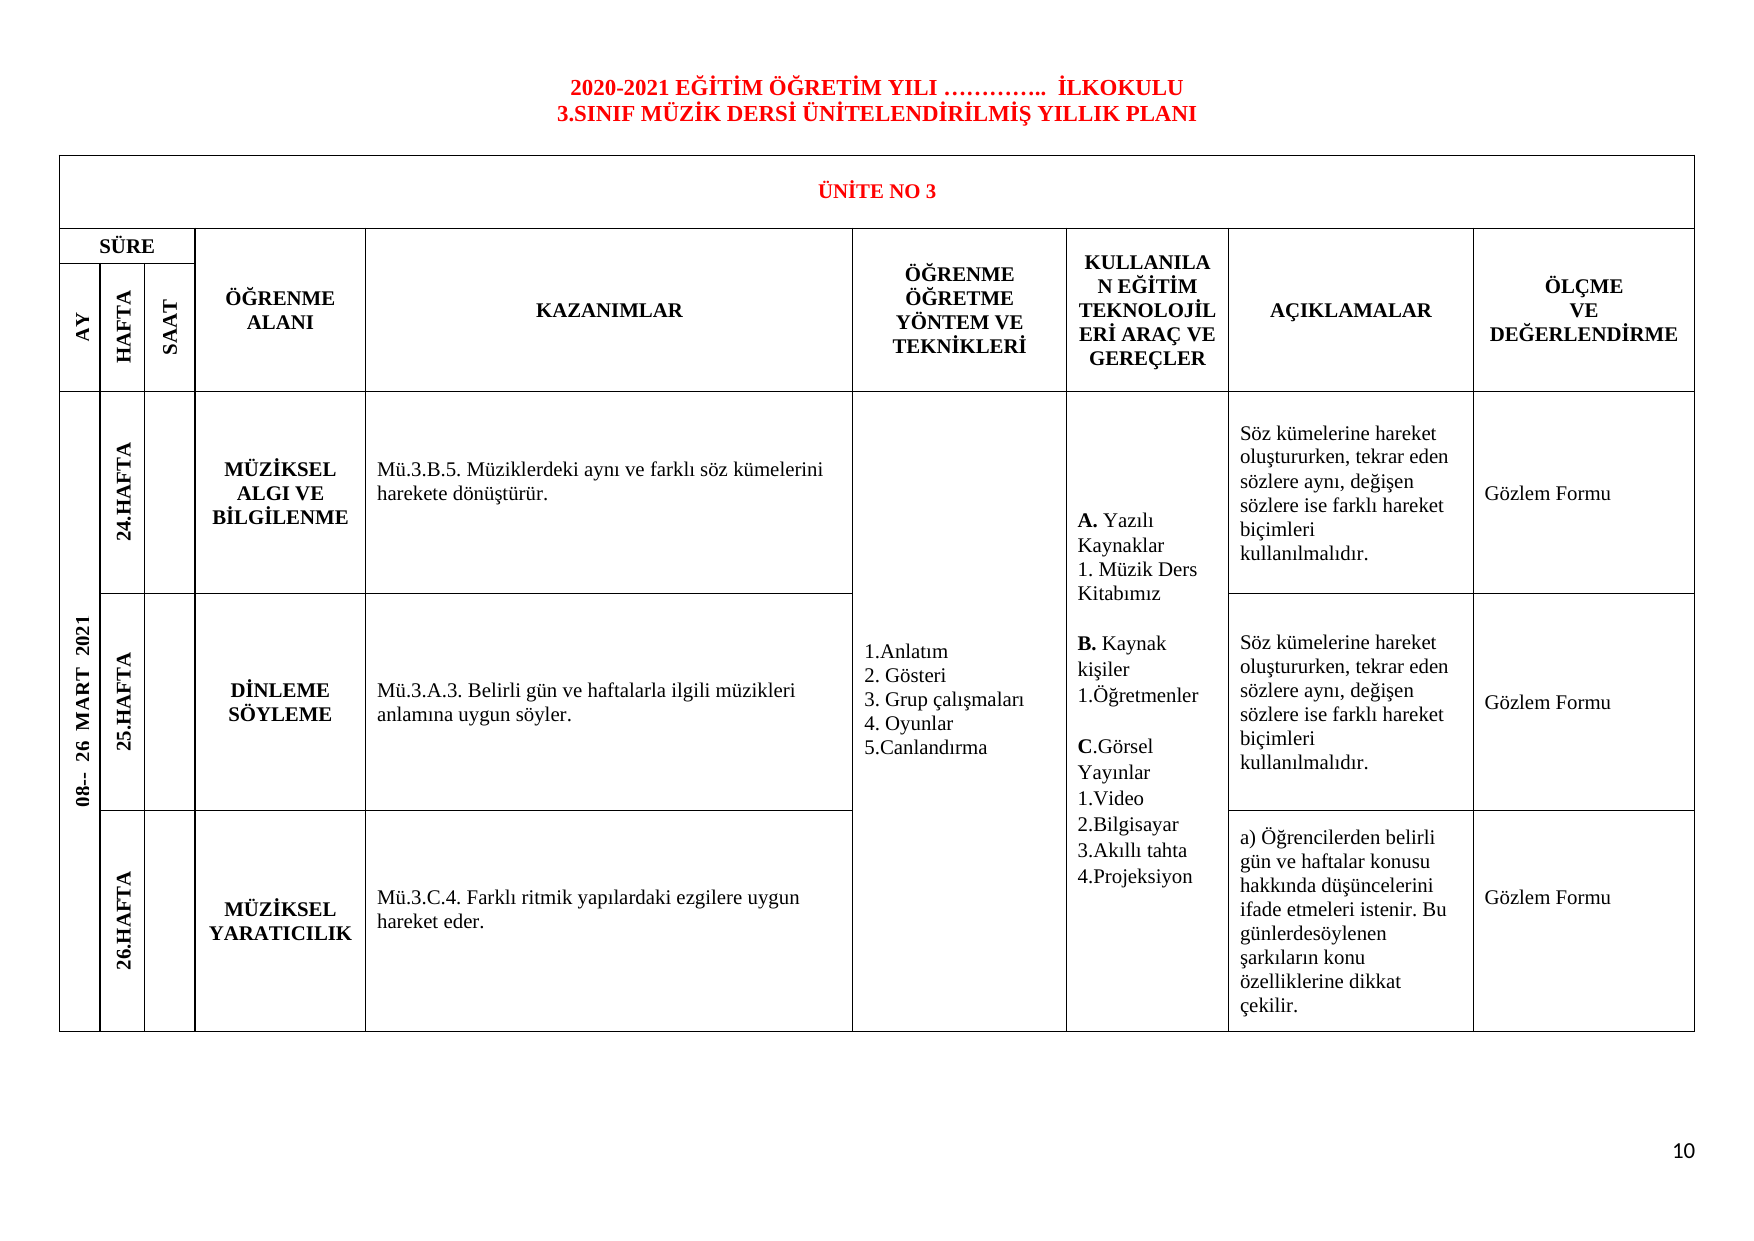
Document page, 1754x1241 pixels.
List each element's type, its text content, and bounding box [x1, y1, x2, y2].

table_cell Mü.3.B.5. Müziklerdeki aynı ve farklı söz kümelerini harekete dönüştürür. [366, 392, 852, 593]
table_cell 25.HAFTA [101, 594, 144, 810]
table_cell Söz kümelerine hareket oluştururken, tekrar eden sözlere aynı, değişen sözlere ise farklı hareket biçimleri kullanılmalıdır. [1229, 392, 1473, 593]
table_cell [145, 811, 194, 1031]
table_cell a) Öğrencilerden belirli gün ve haftalar konusu hakkında düşüncelerini ifade etmeleri istenir. Bu günlerdesöylenen şarkıların konu özelliklerine dikkat çekilir. [1229, 811, 1473, 1031]
table_cell 08-- 26 MART 2021 [60, 392, 99, 1031]
table_cell 1.Anlatım 2. Gösteri 3. Grup çalışmaları 4. Oyunlar 5.Canlandırma [853, 392, 1066, 1031]
table_cell MÜZİKSEL YARATICILIK [196, 811, 365, 1031]
table_cell MÜZİKSEL ALGI VE BİLGİLENME [196, 392, 365, 593]
table_cell AÇIKLAMALAR [1229, 229, 1473, 391]
table_cell Mü.3.C.4. Farklı ritmik yapılardaki ezgilere uygun hareket eder. [366, 811, 852, 1031]
table_cell [145, 392, 194, 593]
table_cell Gözlem Formu [1474, 594, 1694, 810]
table_cell 26.HAFTA [101, 811, 144, 1031]
table_cell A. Yazılı Kaynaklar 1. Müzik Ders Kitabımız B. Kaynak kişiler 1.Öğretmenler C.Görsel Yayınlar 1.Video 2.Bilgisayar 3.Akıllı tahta 4.Projeksiyon [1067, 392, 1228, 1031]
table_cell 24.HAFTA [101, 392, 144, 593]
table_cell [145, 594, 194, 810]
table_cell Söz kümelerine hareket oluştururken, tekrar eden sözlere aynı, değişen sözlere ise farklı hareket biçimleri kullanılmalıdır. [1229, 594, 1473, 810]
table_cell Gözlem Formu [1474, 811, 1694, 1031]
table_cell KAZANIMLAR [366, 229, 852, 391]
table_cell KULLANILAN EĞİTİM TEKNOLOJİLERİ ARAÇ VE GEREÇLER [1067, 229, 1228, 391]
table_cell SÜRE [60, 229, 194, 263]
table_cell ÖĞRENME ÖĞRETME YÖNTEM VE TEKNİKLERİ [853, 229, 1066, 391]
table_cell ÜNİTE NO 3 [60, 156, 1694, 227]
table_cell Gözlem Formu [1474, 392, 1694, 593]
table_cell ÖĞRENME ALANI [196, 229, 365, 391]
table_cell SAAT [145, 264, 194, 391]
table_cell DİNLEME SÖYLEME [196, 594, 365, 810]
table_cell ÖLÇME VE DEĞERLENDİRME [1474, 229, 1694, 391]
table_cell AY [60, 264, 99, 391]
table_cell Mü.3.A.3. Belirli gün ve haftalarla ilgili müzikleri anlamına uygun söyler. [366, 594, 852, 810]
table_cell HAFTA [101, 264, 144, 391]
